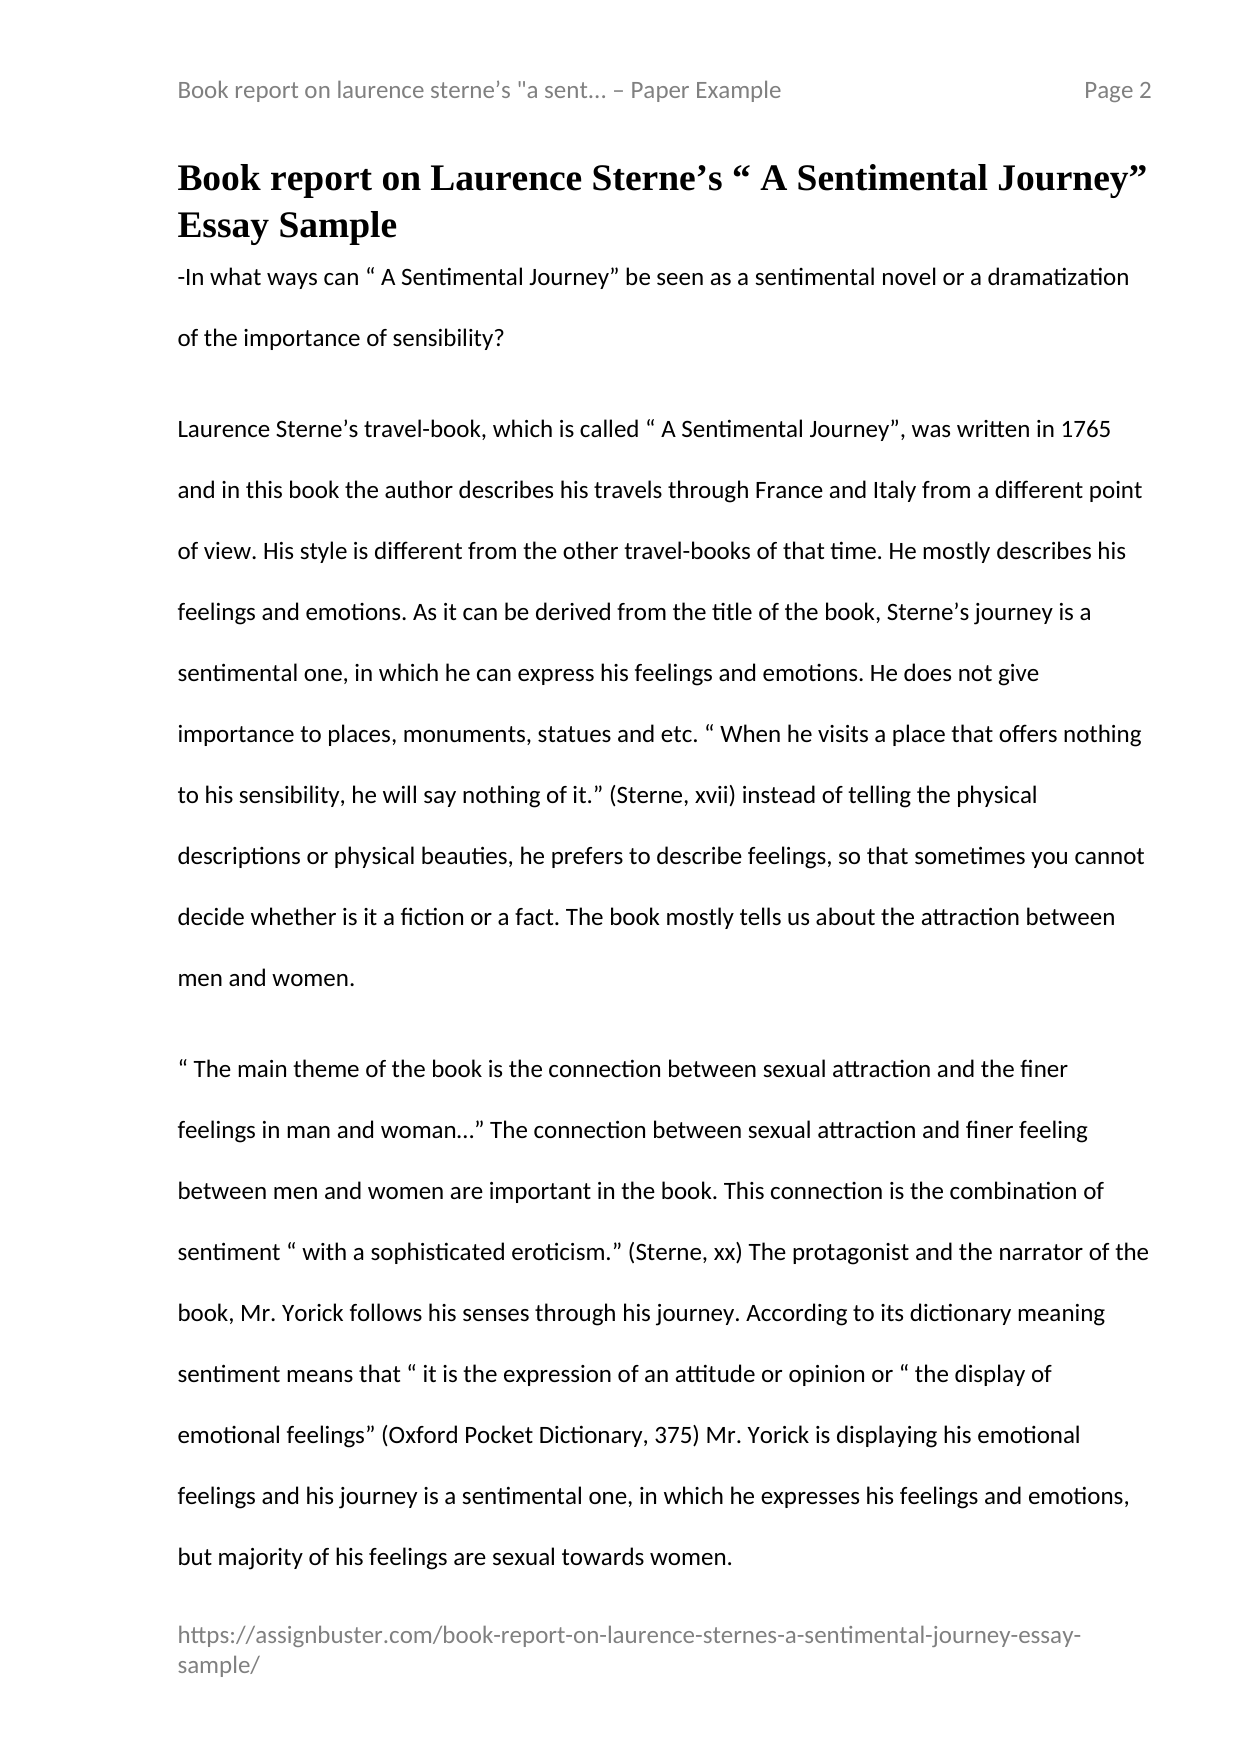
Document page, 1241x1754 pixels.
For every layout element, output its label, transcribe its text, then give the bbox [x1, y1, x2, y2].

subtitle Book report on Laurence Sterne’s “ A Sentimental Journey” Essay Sample [177, 156, 1152, 245]
text -In what ways can “ A Sentimental Journey” be seen as a sentimental novel or a dramatization of the importance of sensibility? [177, 261, 1152, 353]
text “ The main theme of the book is the connection between sexual attraction and the finer feelings in man and woman…” The connection between sexual attraction and finer feeling between men and women are important in the book. This connection is the combination of sentiment “ with a sophisticated eroticism.” (Sterne, xx) The protagonist and the narrator of the book, Mr. Yorick follows his senses through his journey. According to its dictionary meaning sentiment means that “ it is the expression of an attitude or opinion or “ the display of emotional feelings” (Oxford Pocket Dictionary, 375) Mr. Yorick is displaying his emotional feelings and his journey is a sentimental one, in which he expresses his feelings and emotions, but majority of his feelings are sexual towards women. [177, 1053, 1152, 1572]
text Laurence Sterne’s travel-book, which is called “ A Sentimental Journey”, was written in 1765 and in this book the author describes his travels through France and Italy from a different point of view. His style is different from the other travel-books of that time. He mostly describes his feelings and emotions. As it can be derived from the title of the book, Sterne’s journey is a sentimental one, in which he can express his feelings and emotions. He does not give importance to places, monuments, statues and etc. “ When he visits a place that offers nothing to his sensibility, he will say nothing of it.” (Sterne, xvii) instead of telling the physical descriptions or physical beauties, he prefers to describe feelings, so that sometimes you cannot decide whether is it a fiction or a fact. The book mostly tells us about the attraction between men and women. [177, 413, 1152, 993]
